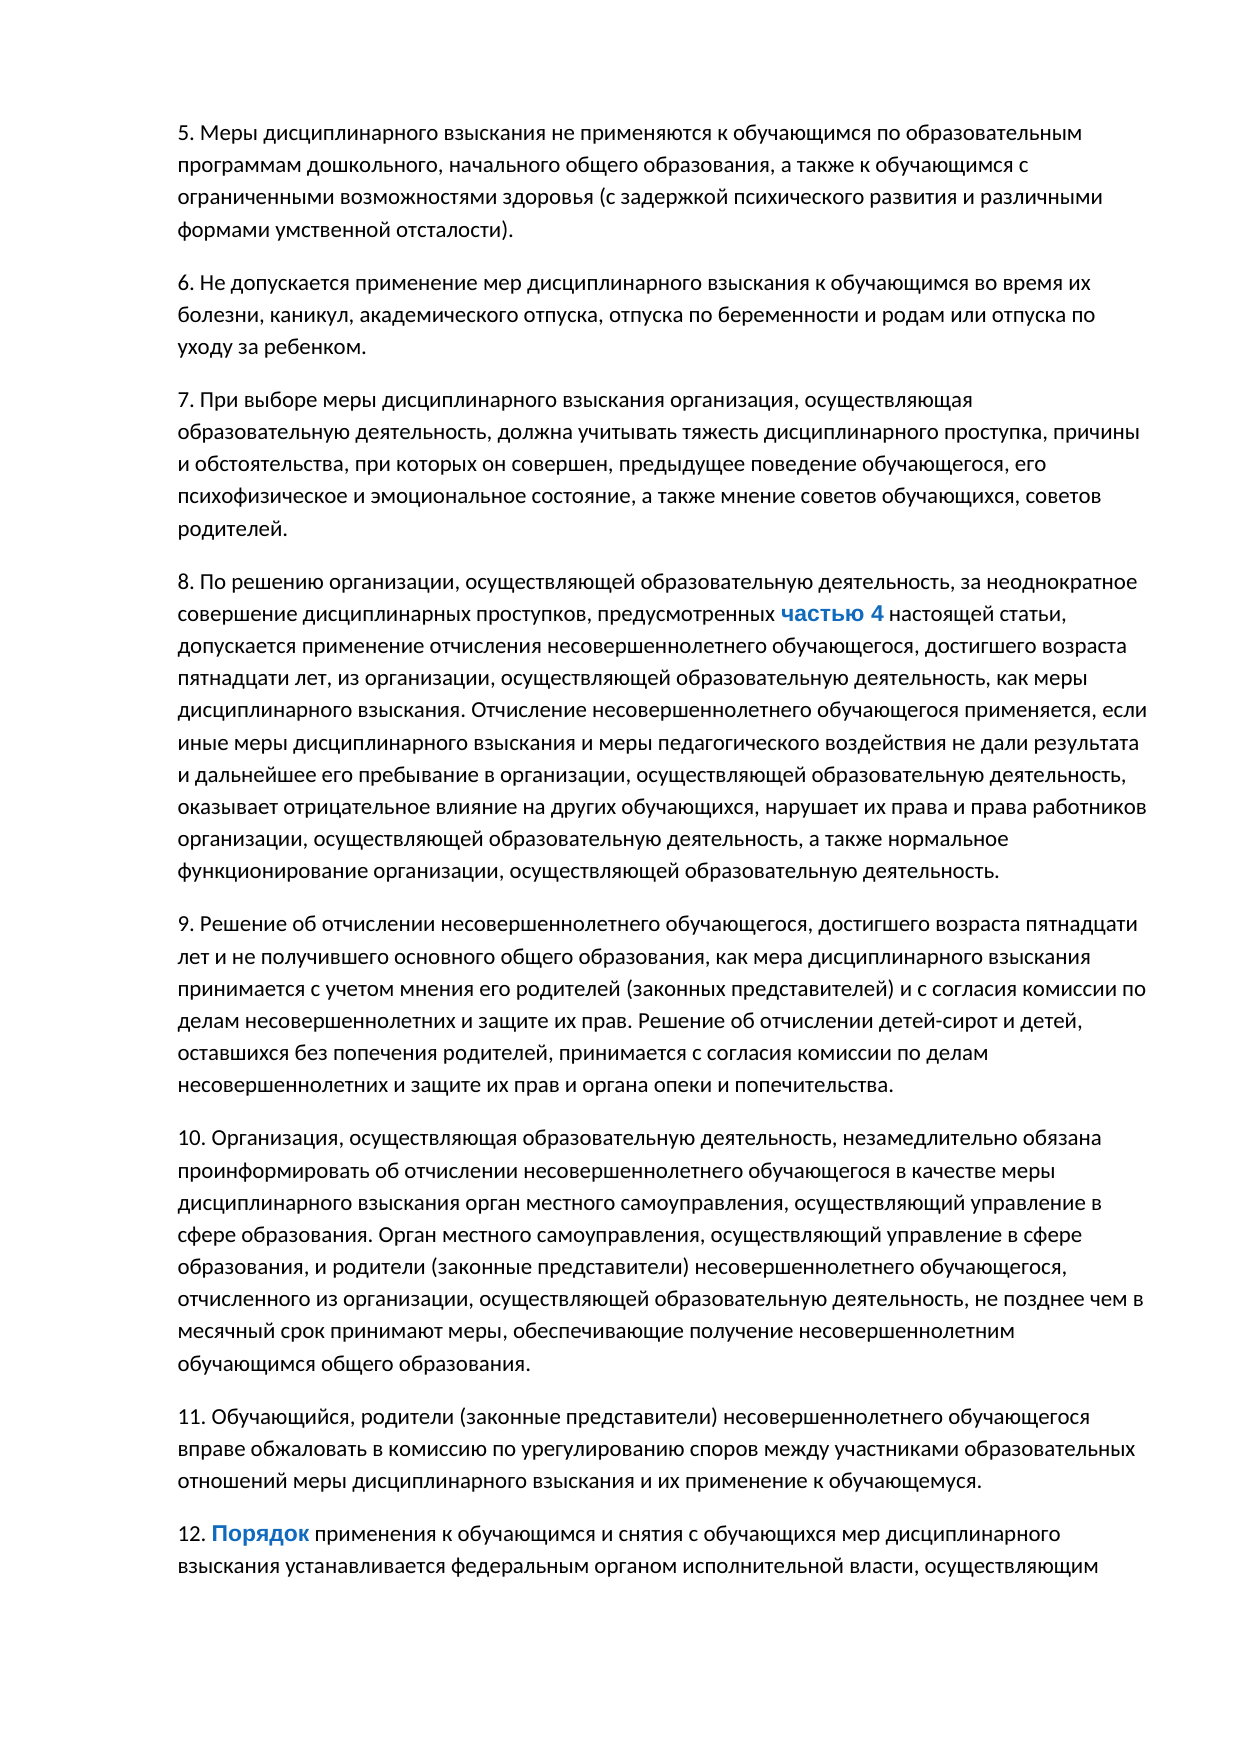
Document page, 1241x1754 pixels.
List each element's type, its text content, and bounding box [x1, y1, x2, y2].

text 11. Обучающийся, родители (законные представители) несовершеннолетнего обучающегося вправе обжаловать в комиссию по урегулированию споров между участниками образовательных отношений меры дисциплинарного взыскания и их применение к обучающемуся. [177, 1402, 1152, 1494]
text 6. Не допускается применение мер дисциплинарного взыскания к обучающимся во время их болезни, каникул, академического отпуска, отпуска по беременности и родам или отпуска по уходу за ребенком. [177, 268, 1152, 360]
text 9. Решение об отчислении несовершеннолетнего обучающегося, достигшего возраста пятнадцати лет и не получившего основного общего образования, как мера дисциплинарного взыскания принимается с учетом мнения его родителей (законных представителей) и с согласия комиссии по делам несовершеннолетних и защите их прав. Решение об отчислении детей-сирот и детей, оставшихся без попечения родителей, принимается с согласия комиссии по делам несовершеннолетних и защите их прав и органа опеки и попечительства. [177, 909, 1152, 1098]
text 5. Меры дисциплинарного взыскания не применяются к обучающимся по образовательным программам дошкольного, начального общего образования, а также к обучающимся с ограниченными возможностями здоровья (с задержкой психического развития и различными формами умственной отсталости). [177, 118, 1152, 243]
text 8. По решению организации, осуществляющей образовательную деятельность, за неоднократное совершение дисциплинарных проступков, предусмотренных частью 4 настоящей статьи, допускается применение отчисления несовершеннолетнего обучающегося, достигшего возраста пятнадцати лет, из организации, осуществляющей образовательную деятельность, как меры дисциплинарного взыскания. Отчисление несовершеннолетнего обучающегося применяется, если иные меры дисциплинарного взыскания и меры педагогического воздействия не дали результата и дальнейшее его пребывание в организации, осуществляющей образовательную деятельность, оказывает отрицательное влияние на других обучающихся, нарушает их права и права работников организации, осуществляющей образовательную деятельность, а также нормальное функционирование организации, осуществляющей образовательную деятельность. [177, 567, 1152, 884]
text 10. Организация, осуществляющая образовательную деятельность, незамедлительно обязана проинформировать об отчислении несовершеннолетнего обучающегося в качестве меры дисциплинарного взыскания орган местного самоуправления, осуществляющий управление в сфере образования. Орган местного самоуправления, осуществляющий управление в сфере образования, и родители (законные представители) несовершеннолетнего обучающегося, отчисленного из организации, осуществляющей образовательную деятельность, не позднее чем в месячный срок принимают меры, обеспечивающие получение несовершеннолетним обучающимся общего образования. [177, 1123, 1152, 1377]
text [177, 1519, 1152, 1579]
text 7. При выборе меры дисциплинарного взыскания организация, осуществляющая образовательную деятельность, должна учитывать тяжесть дисциплинарного проступка, причины и обстоятельства, при которых он совершен, предыдущее поведение обучающегося, его психофизическое и эмоциональное состояние, а также мнение советов обучающихся, советов родителей. [177, 385, 1152, 542]
